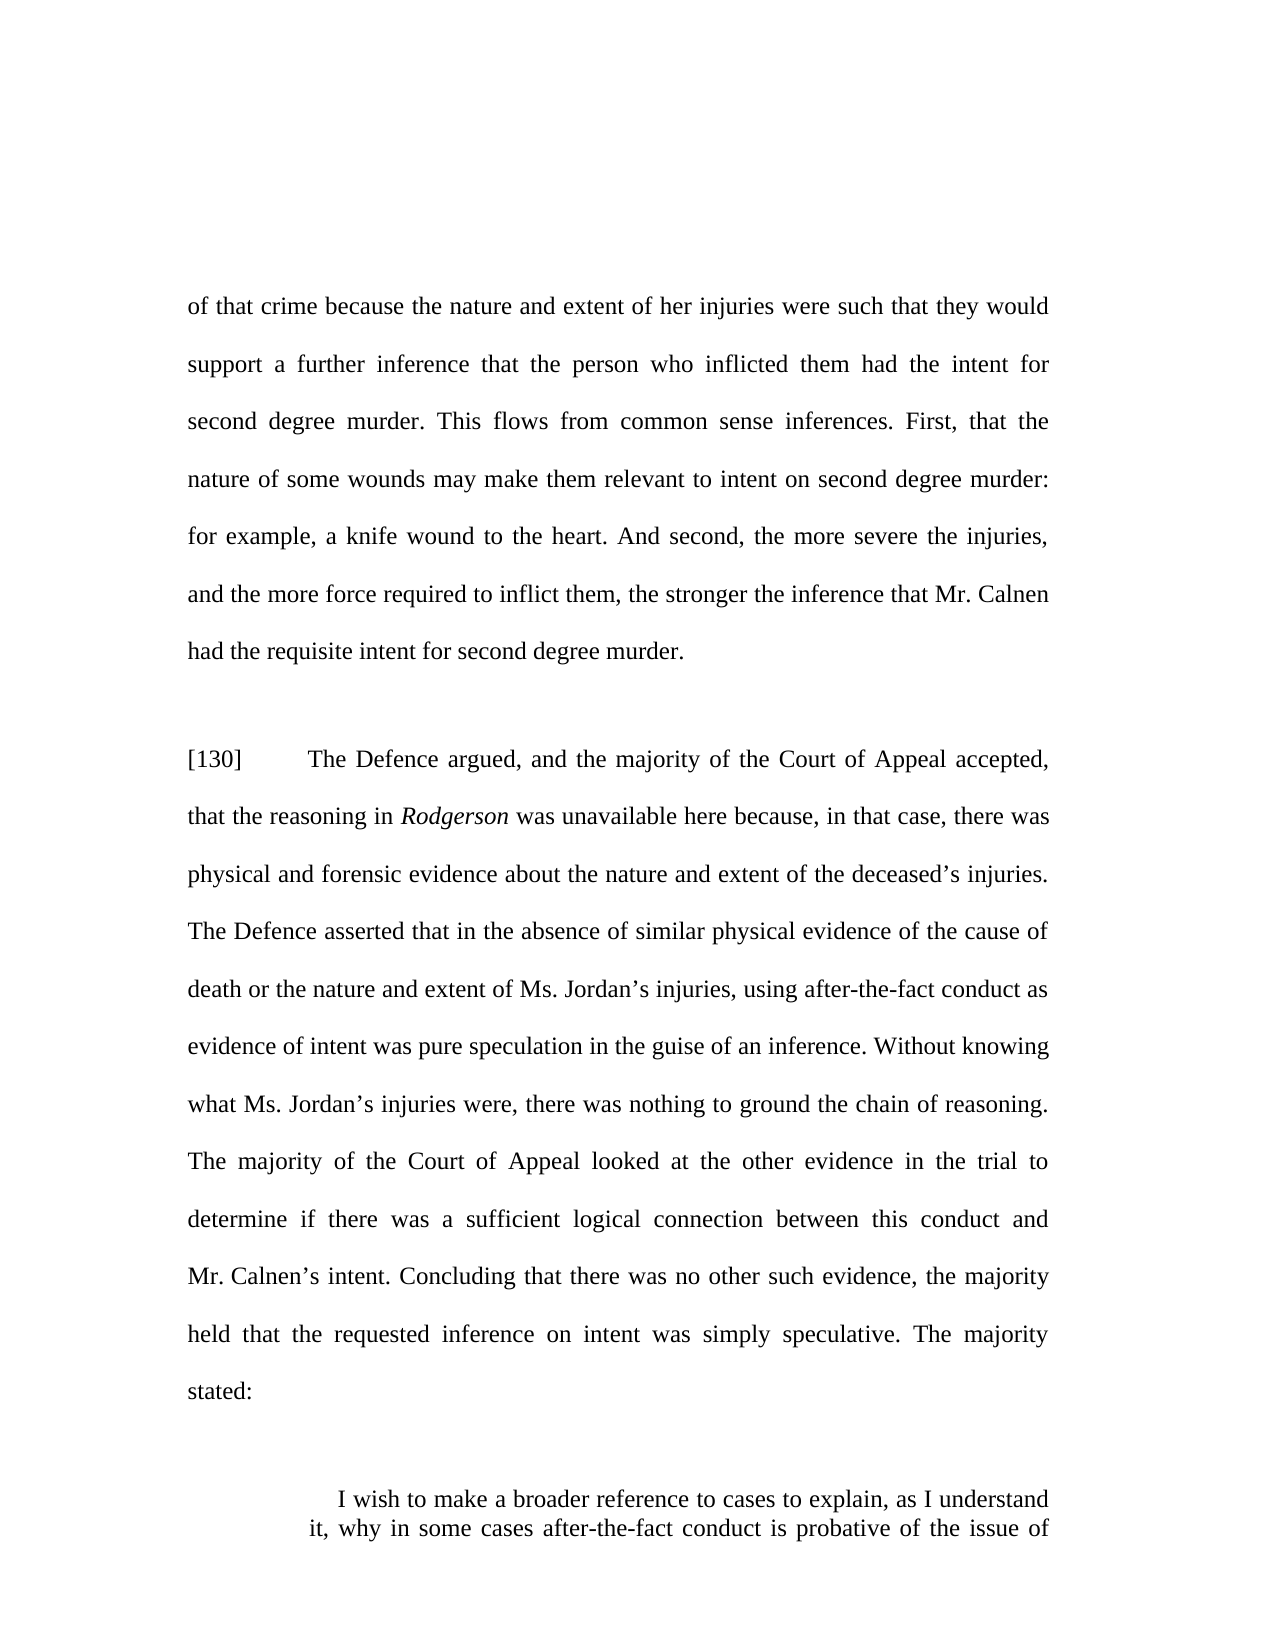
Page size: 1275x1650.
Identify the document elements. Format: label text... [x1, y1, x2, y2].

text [187, 291, 1050, 665]
text The Defence argued, and the majority of the Court of Appeal accepted, that the reasoning in Rodgerson was unavailable here because, in that case, there was physical and forensic evidence about the nature and extent of the deceased’s injuries. The Defence asserted that in the absence of similar physical evidence of the cause of death or the nature and extent of Ms. Jordan’s injuries, using after-the-fact conduct as evidence of intent was pure speculation in the guise of an inference. Without knowing what Ms. Jordan’s injuries were, there was nothing to ground the chain of reasoning. The majority of the Court of Appeal looked at the other evidence in the trial to determine if there was a sufficient logical connection between this conduct and Mr. Calnen’s intent. Concluding that there was no other such evidence, the majority held that the requested inference on intent was simply speculative. The majority stated: [187, 744, 1050, 1405]
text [309, 1484, 1050, 1541]
